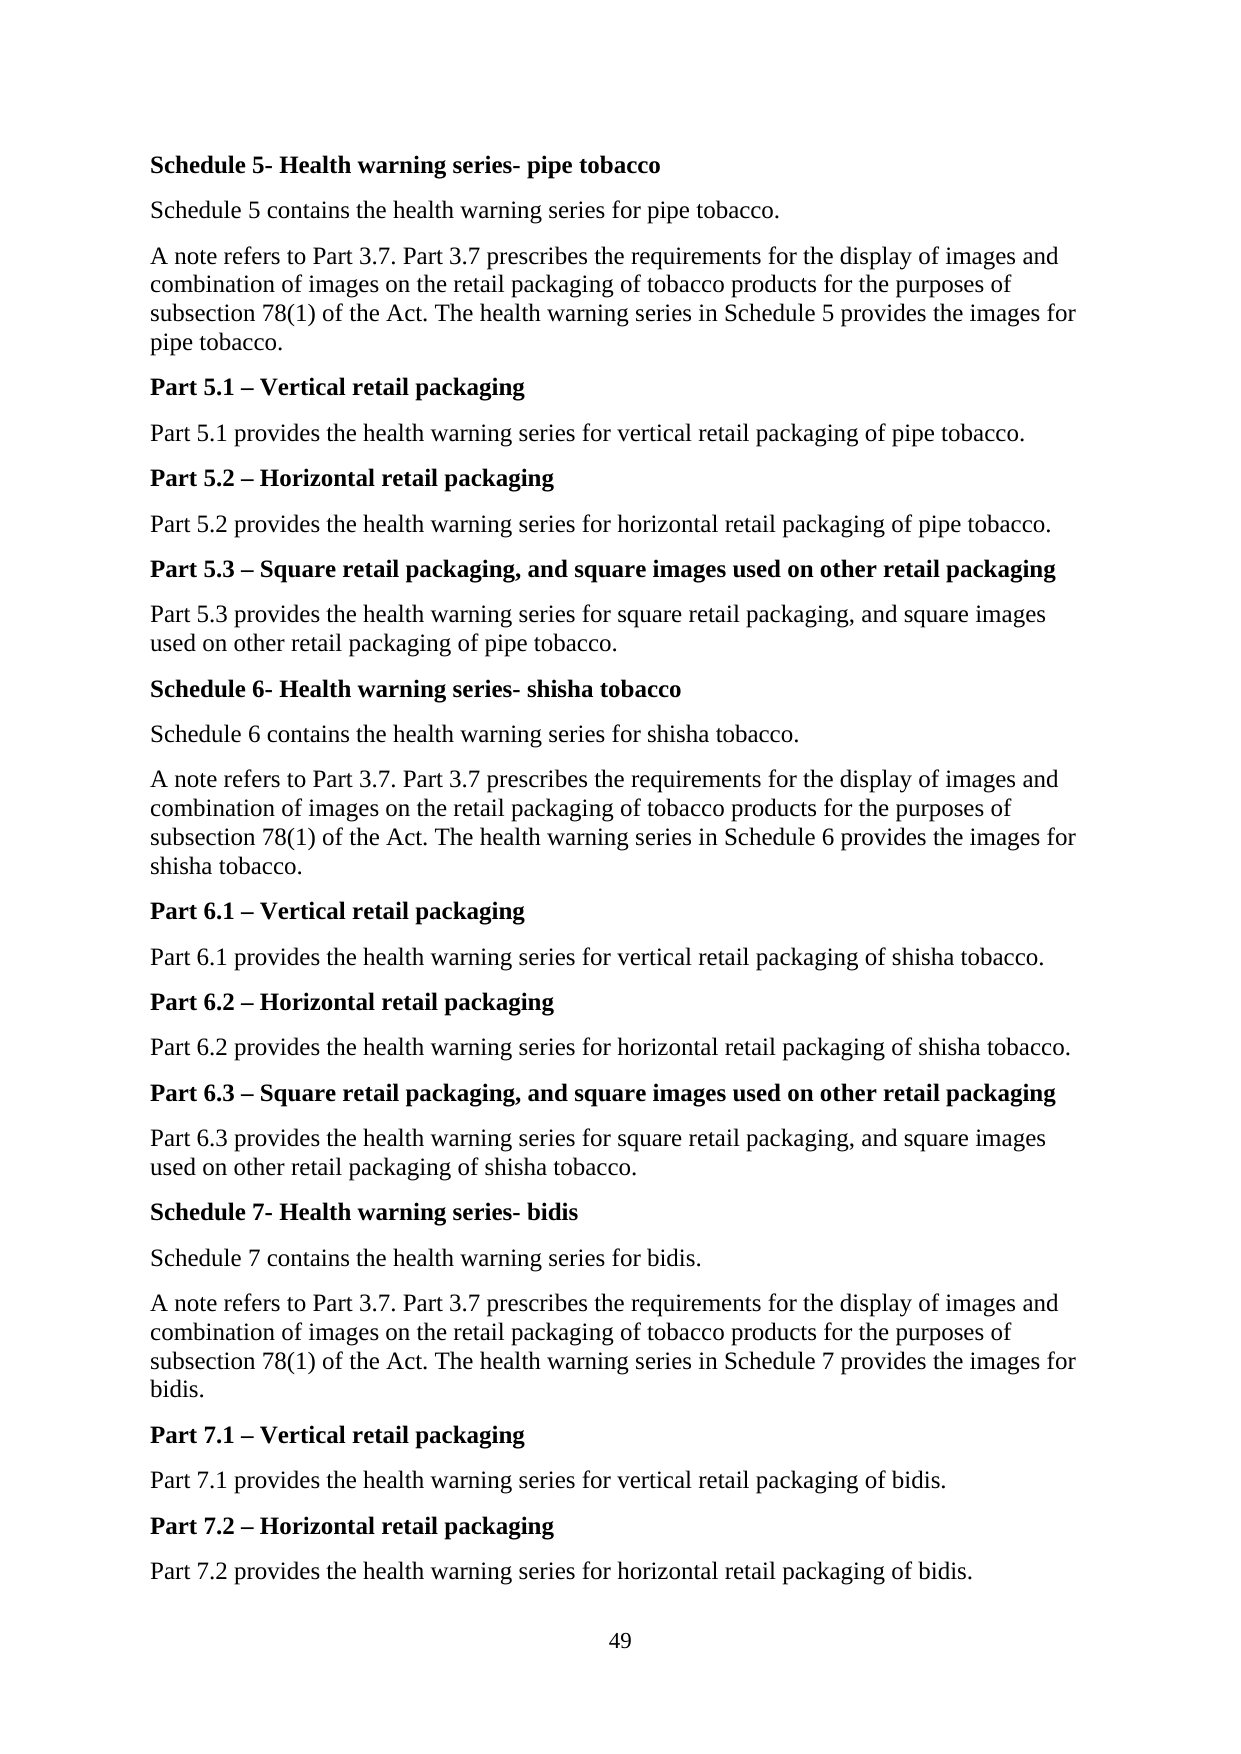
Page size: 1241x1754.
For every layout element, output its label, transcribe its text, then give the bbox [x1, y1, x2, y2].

text Part 6.1 – Vertical retail packaging [150, 896, 1090, 925]
text Part 6.3 – Square retail packaging, and square images used on other retail packaging [150, 1078, 1090, 1107]
text Part 7.2 – Horizontal retail packaging [150, 1511, 1090, 1539]
text Schedule 6- Health warning series- shisha tobacco [150, 674, 1090, 702]
text Schedule 5 contains the health warning series for pipe tobacco. [150, 195, 1090, 224]
text Part 7.2 provides the health warning series for horizontal retail packaging of bidis. [150, 1556, 1090, 1585]
text Part 6.2 – Horizontal retail packaging [150, 987, 1090, 1016]
text Part 6.2 provides the health warning series for horizontal retail packaging of shisha tobacco. [150, 1032, 1090, 1061]
text Schedule 7 contains the health warning series for bidis. [150, 1243, 1090, 1272]
text Part 5.3 provides the health warning series for square retail packaging, and square images used on other retail packaging of pipe tobacco. [150, 599, 1090, 657]
text Part 5.2 provides the health warning series for horizontal retail packaging of pipe tobacco. [150, 509, 1090, 537]
text Part 7.1 provides the health warning series for vertical retail packaging of bidis. [150, 1465, 1090, 1494]
text Part 5.3 – Square retail packaging, and square images used on other retail packaging [150, 554, 1090, 583]
text Part 6.1 provides the health warning series for vertical retail packaging of shisha tobacco. [150, 942, 1090, 970]
text Part 5.1 – Vertical retail packaging [150, 372, 1090, 401]
text A note refers to Part 3.7. Part 3.7 prescribes the requirements for the display of images and combination of images on the retail packaging of tobacco products for the purposes of subsection 78(1) of the Act. The health warning series in Schedule 7 provides the images for bidis. [150, 1288, 1090, 1403]
text Schedule 7- Health warning series- bidis [150, 1197, 1090, 1226]
text Part 7.1 – Vertical retail packaging [150, 1420, 1090, 1449]
text Part 5.1 provides the health warning series for vertical retail packaging of pipe tobacco. [150, 418, 1090, 447]
text Part 5.2 – Horizontal retail packaging [150, 463, 1090, 492]
text Schedule 6 contains the health warning series for shisha tobacco. [150, 719, 1090, 748]
text Schedule 5- Health warning series- pipe tobacco [150, 150, 1090, 179]
text Part 6.3 provides the health warning series for square retail packaging, and square images used on other retail packaging of shisha tobacco. [150, 1123, 1090, 1181]
text A note refers to Part 3.7. Part 3.7 prescribes the requirements for the display of images and combination of images on the retail packaging of tobacco products for the purposes of subsection 78(1) of the Act. The health warning series in Schedule 5 provides the images for pipe tobacco. [150, 241, 1090, 356]
text A note refers to Part 3.7. Part 3.7 prescribes the requirements for the display of images and combination of images on the retail packaging of tobacco products for the purposes of subsection 78(1) of the Act. The health warning series in Schedule 6 provides the images for shisha tobacco. [150, 764, 1090, 879]
